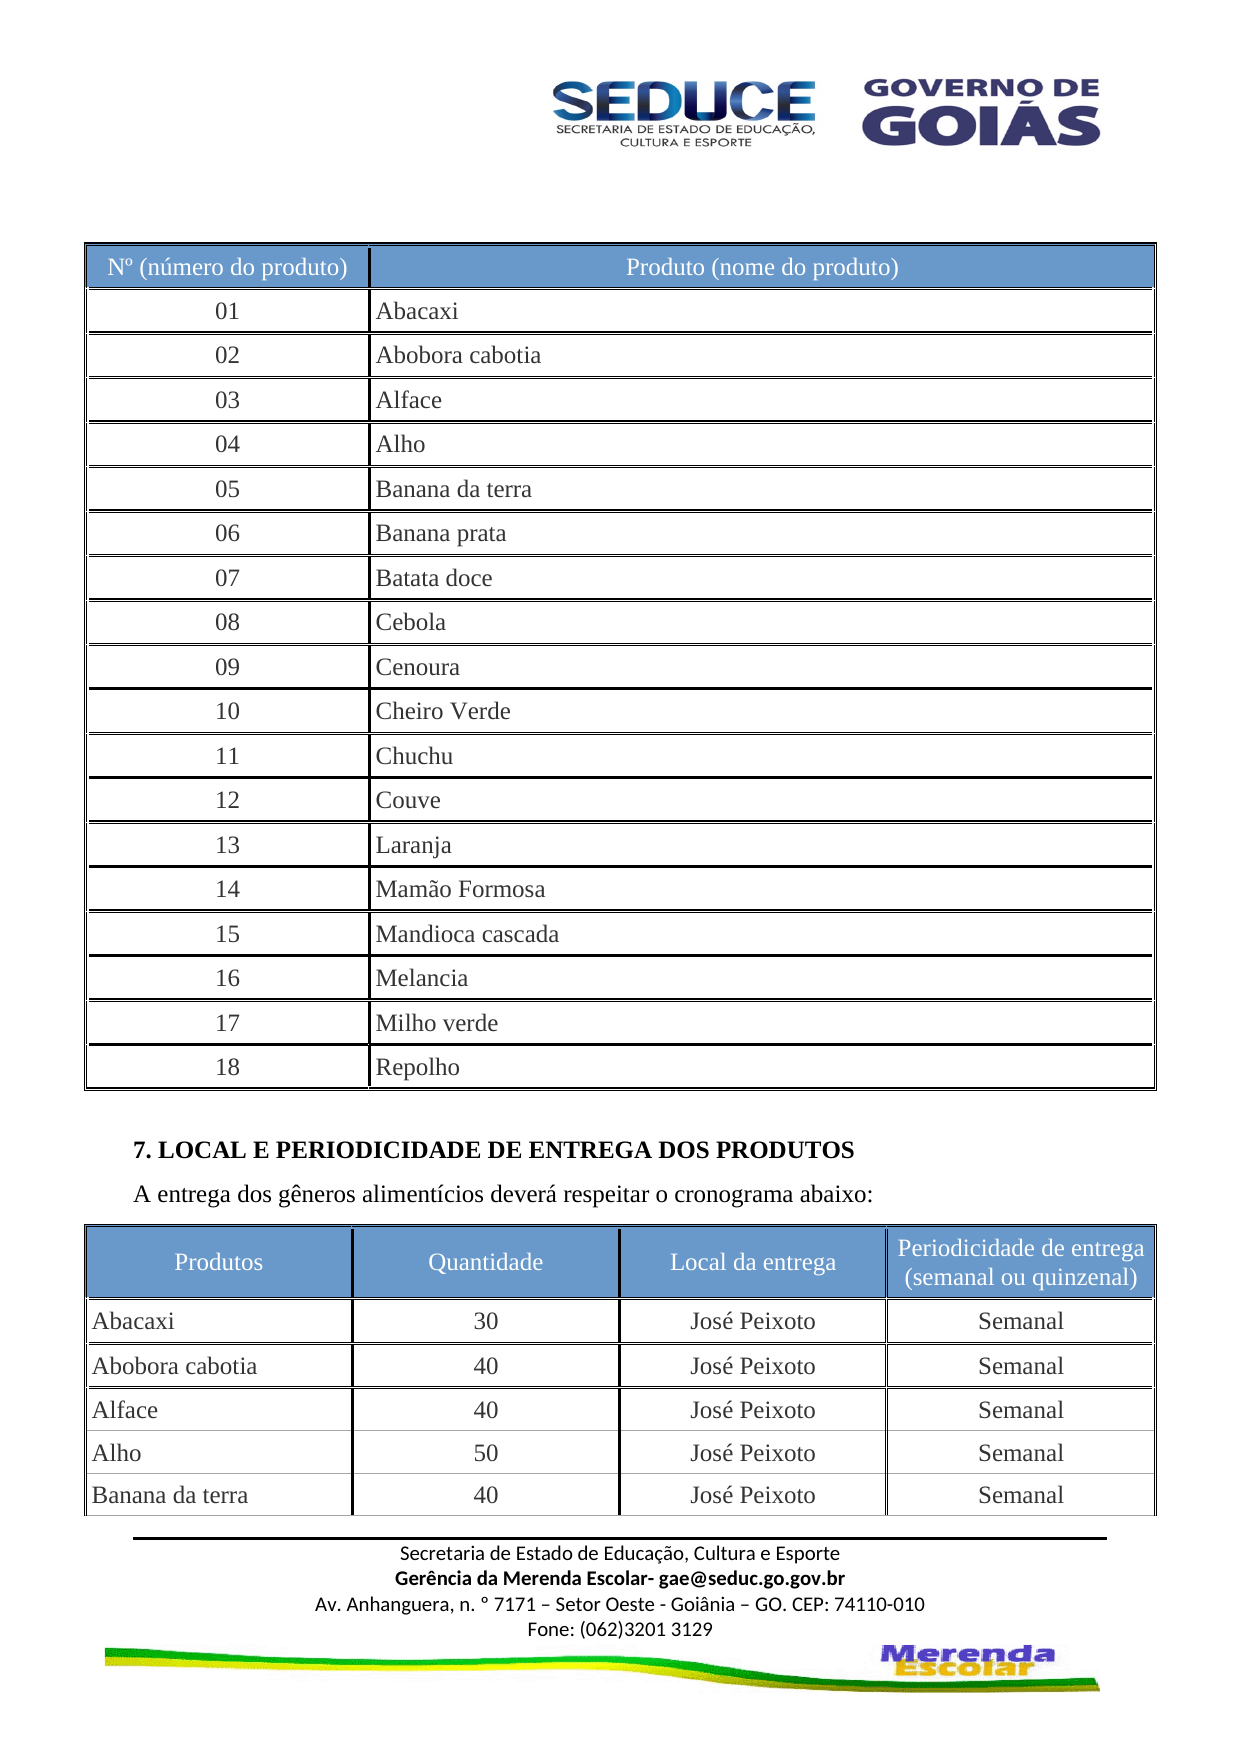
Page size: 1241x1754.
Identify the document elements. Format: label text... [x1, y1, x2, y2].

table_cell Cenoura [371, 643, 1154, 687]
table_cell José Peixoto [621, 1300, 885, 1341]
table_cell Milho verde [371, 998, 1154, 1043]
table_header Nº (número do produto) [87, 244, 369, 287]
table_cell 05 [87, 465, 368, 509]
text A entrega dos gêneros alimentícios deverá respeitar o cronograma abaixo: [133, 1179, 1107, 1208]
table_cell José Peixoto [621, 1431, 885, 1473]
table_cell Alho [371, 420, 1154, 464]
table_cell Alface [85, 1386, 352, 1430]
table_cell 01 [85, 287, 369, 331]
table_header Produtos [85, 1225, 352, 1297]
table_header Periodicidade de entrega (semanal ou quinzenal) [886, 1227, 1154, 1297]
table_cell 18 [85, 1043, 369, 1087]
picture [552, 73, 1108, 154]
table_cell Repolho [369, 1043, 1155, 1087]
table_cell Abacaxi [85, 1297, 352, 1341]
table_cell 02 [87, 331, 368, 376]
table_cell Cebola [371, 598, 1154, 642]
table_cell 11 [87, 731, 368, 776]
table_cell 04 [87, 420, 368, 464]
table_cell Semanal [886, 1297, 1155, 1341]
table_cell 09 [87, 643, 368, 687]
table_cell 13 [87, 820, 368, 865]
table_cell Cheiro Verde [371, 687, 1154, 731]
table_cell Laranja [371, 820, 1154, 865]
table_cell José Peixoto [621, 1474, 885, 1515]
table_cell Mamão Formosa [371, 865, 1154, 909]
table_cell 50 [354, 1431, 618, 1473]
table_cell Abobora cabotia [87, 1341, 351, 1386]
table_cell José Peixoto [621, 1345, 885, 1386]
table_cell Semanal [888, 1431, 1154, 1473]
table_cell 30 [354, 1300, 618, 1341]
table_cell 15 [87, 909, 368, 954]
table_cell 07 [87, 554, 368, 598]
table_header Local da entrega [619, 1227, 886, 1297]
table_cell Banana da terra [371, 465, 1154, 509]
table_cell 08 [87, 598, 368, 642]
table_cell Couve [371, 776, 1154, 820]
table_cell Abacaxi [369, 287, 1155, 331]
table_cell 40 [354, 1474, 618, 1515]
table_cell 16 [87, 954, 368, 998]
table_cell Melancia [371, 954, 1154, 998]
table_cell 12 [87, 776, 368, 820]
table_cell Alho [87, 1431, 351, 1473]
table_cell Abobora cabotia [371, 331, 1154, 376]
table_cell Mandioca cascada [371, 909, 1154, 954]
table_cell 40 [354, 1389, 618, 1430]
table_cell José Peixoto [621, 1389, 885, 1430]
table_cell Banana prata [371, 509, 1154, 553]
table_cell Alface [369, 376, 1155, 420]
table_cell 40 [354, 1345, 618, 1386]
table_cell Chuchu [371, 731, 1154, 776]
table_cell 03 [85, 376, 369, 420]
table_cell Semanal [888, 1474, 1154, 1515]
text 7. LOCAL E PERIODICIDADE DE ENTREGA DOS PRODUTOS [133, 1135, 1107, 1164]
table_cell 06 [87, 509, 368, 553]
table_cell 10 [87, 687, 368, 731]
table_cell 14 [87, 865, 368, 909]
table_cell Banana da terra [87, 1474, 351, 1515]
table_header Quantidade [352, 1227, 619, 1297]
table_cell Batata doce [371, 554, 1154, 598]
table_header Produto (nome do produto) [369, 246, 1154, 287]
table_cell 17 [87, 998, 368, 1043]
table_cell Semanal [886, 1386, 1155, 1430]
table_cell Semanal [888, 1341, 1154, 1386]
